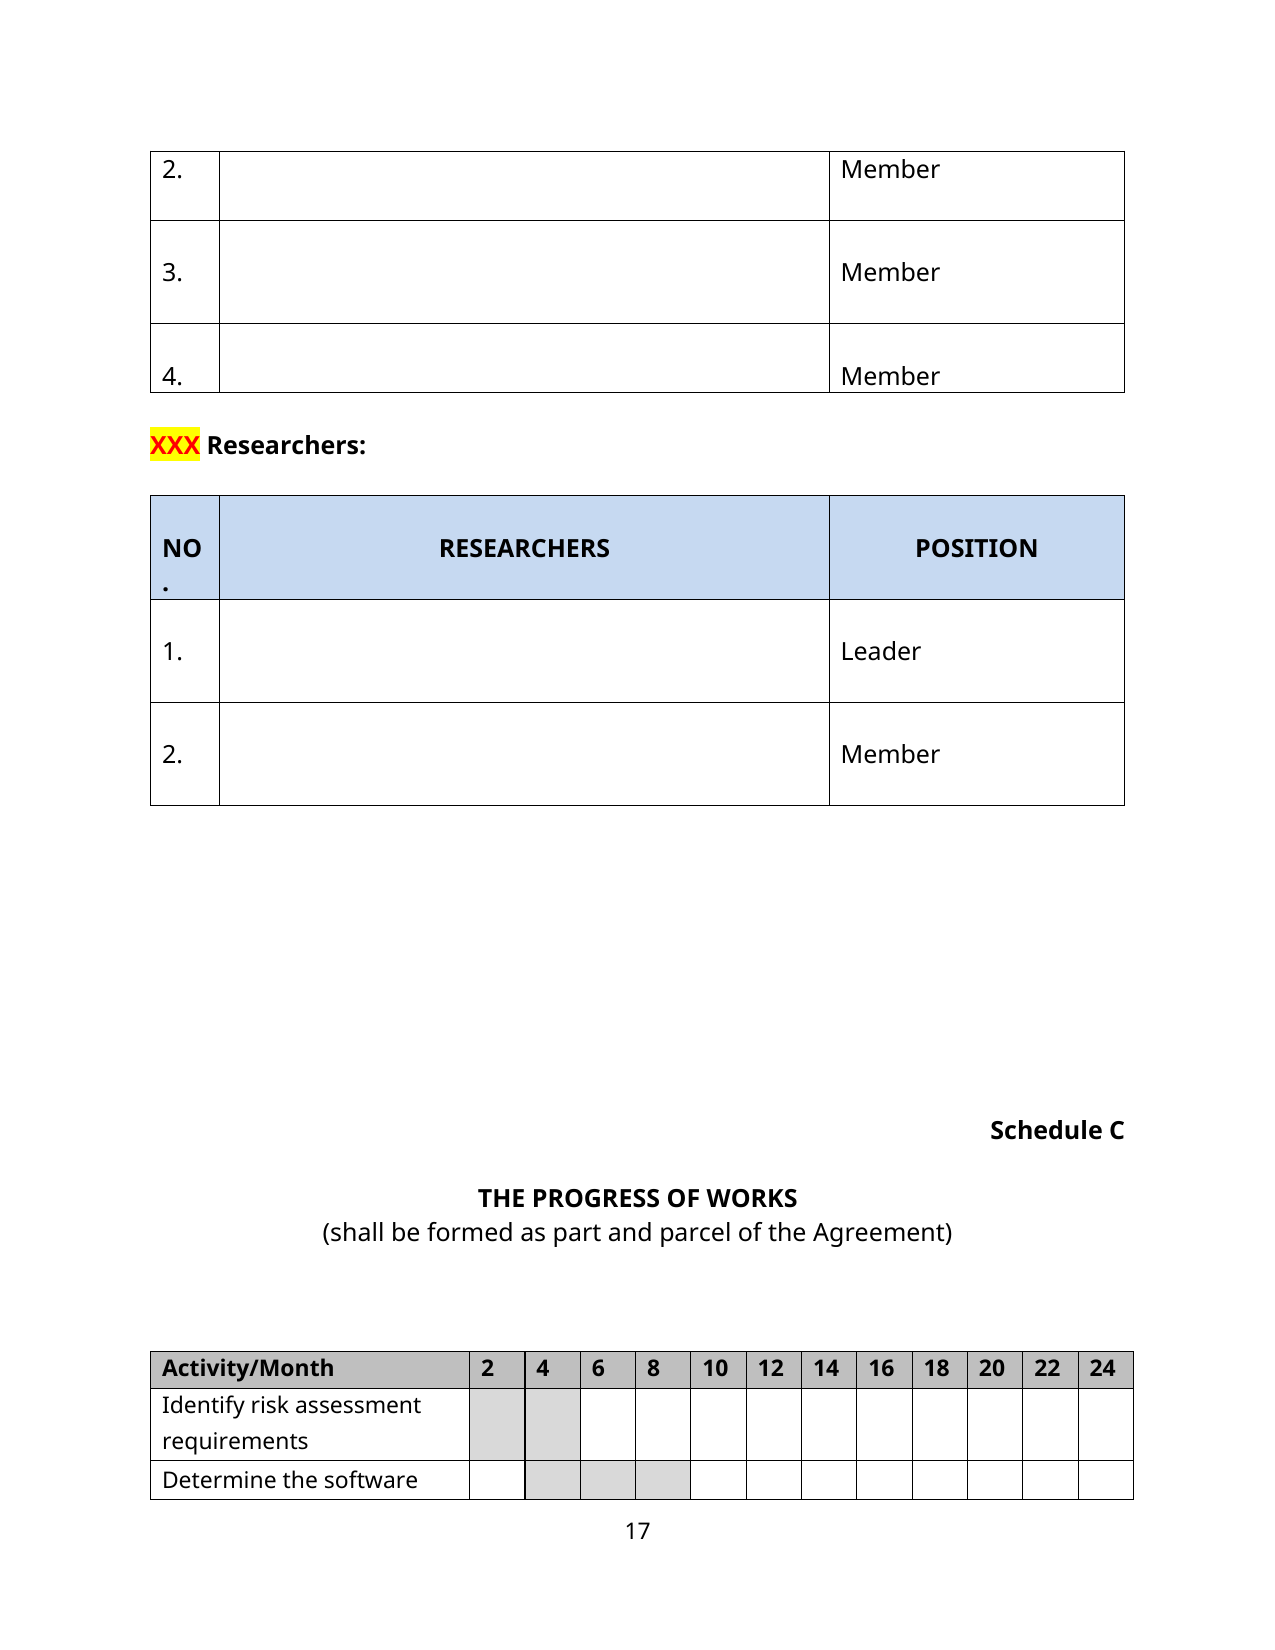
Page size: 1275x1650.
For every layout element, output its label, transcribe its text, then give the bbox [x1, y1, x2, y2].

table_cell [747, 1461, 801, 1499]
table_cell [151, 1461, 469, 1499]
table_cell [857, 1389, 912, 1460]
table_cell [220, 221, 829, 323]
table_cell [802, 1389, 856, 1460]
table_cell 4. [151, 324, 219, 392]
table_cell 2. [151, 703, 219, 805]
table_cell [913, 1461, 967, 1499]
table_header RESEARCHERS [220, 496, 829, 599]
table_cell Member [830, 703, 1124, 805]
text THE PROGRESS OF WORKS [150, 1181, 1125, 1215]
table_cell [220, 600, 829, 702]
table_cell [968, 1461, 1022, 1499]
table_cell [1079, 1389, 1133, 1460]
table_header NO. [151, 496, 219, 599]
table_cell [636, 1389, 690, 1460]
table_cell [1079, 1461, 1133, 1499]
table_header 12 [747, 1352, 801, 1388]
table_header 2 [470, 1352, 524, 1388]
table_cell 3. [151, 221, 219, 323]
table_cell [747, 1389, 801, 1460]
table_cell [968, 1389, 1022, 1460]
table_header Activity/Month [151, 1352, 469, 1388]
table_header POSITION [830, 496, 1124, 599]
table_cell [581, 1389, 635, 1460]
table_cell [857, 1461, 912, 1499]
table_header 18 [913, 1352, 967, 1388]
table_header 24 [1079, 1352, 1133, 1388]
table_cell [691, 1461, 746, 1499]
table_cell [691, 1389, 746, 1460]
table_header 20 [968, 1352, 1022, 1388]
table_cell [1023, 1461, 1078, 1499]
table_cell [220, 152, 829, 220]
table_cell [220, 703, 829, 805]
table_header 10 [691, 1352, 746, 1388]
table_cell [526, 1461, 580, 1499]
table_cell 2. [151, 152, 219, 220]
table_cell [220, 324, 829, 392]
table_cell [470, 1461, 524, 1499]
table_cell [581, 1461, 635, 1499]
text (shall be formed as part and parcel of the Agreement) [150, 1215, 1125, 1249]
table_cell [802, 1461, 856, 1499]
table_header 6 [581, 1352, 635, 1388]
table_cell Member [830, 152, 1124, 220]
table_cell [1023, 1389, 1078, 1460]
table_cell Member [830, 221, 1124, 323]
table_cell [526, 1389, 580, 1460]
table_header 4 [526, 1352, 580, 1388]
table_header 14 [802, 1352, 856, 1388]
table_cell [636, 1461, 690, 1499]
table_header 8 [636, 1352, 690, 1388]
table_cell 1. [151, 600, 219, 702]
table_header 16 [857, 1352, 912, 1388]
text XXX Researchers: [200, 427, 1125, 461]
table_header 22 [1023, 1352, 1078, 1388]
table_cell Leader [830, 600, 1124, 702]
table_cell [913, 1389, 967, 1460]
table_cell Identify risk assessment requirements [151, 1389, 469, 1460]
table_cell [470, 1389, 524, 1460]
text Schedule C [150, 1113, 1125, 1147]
table_cell Member [830, 324, 1124, 392]
